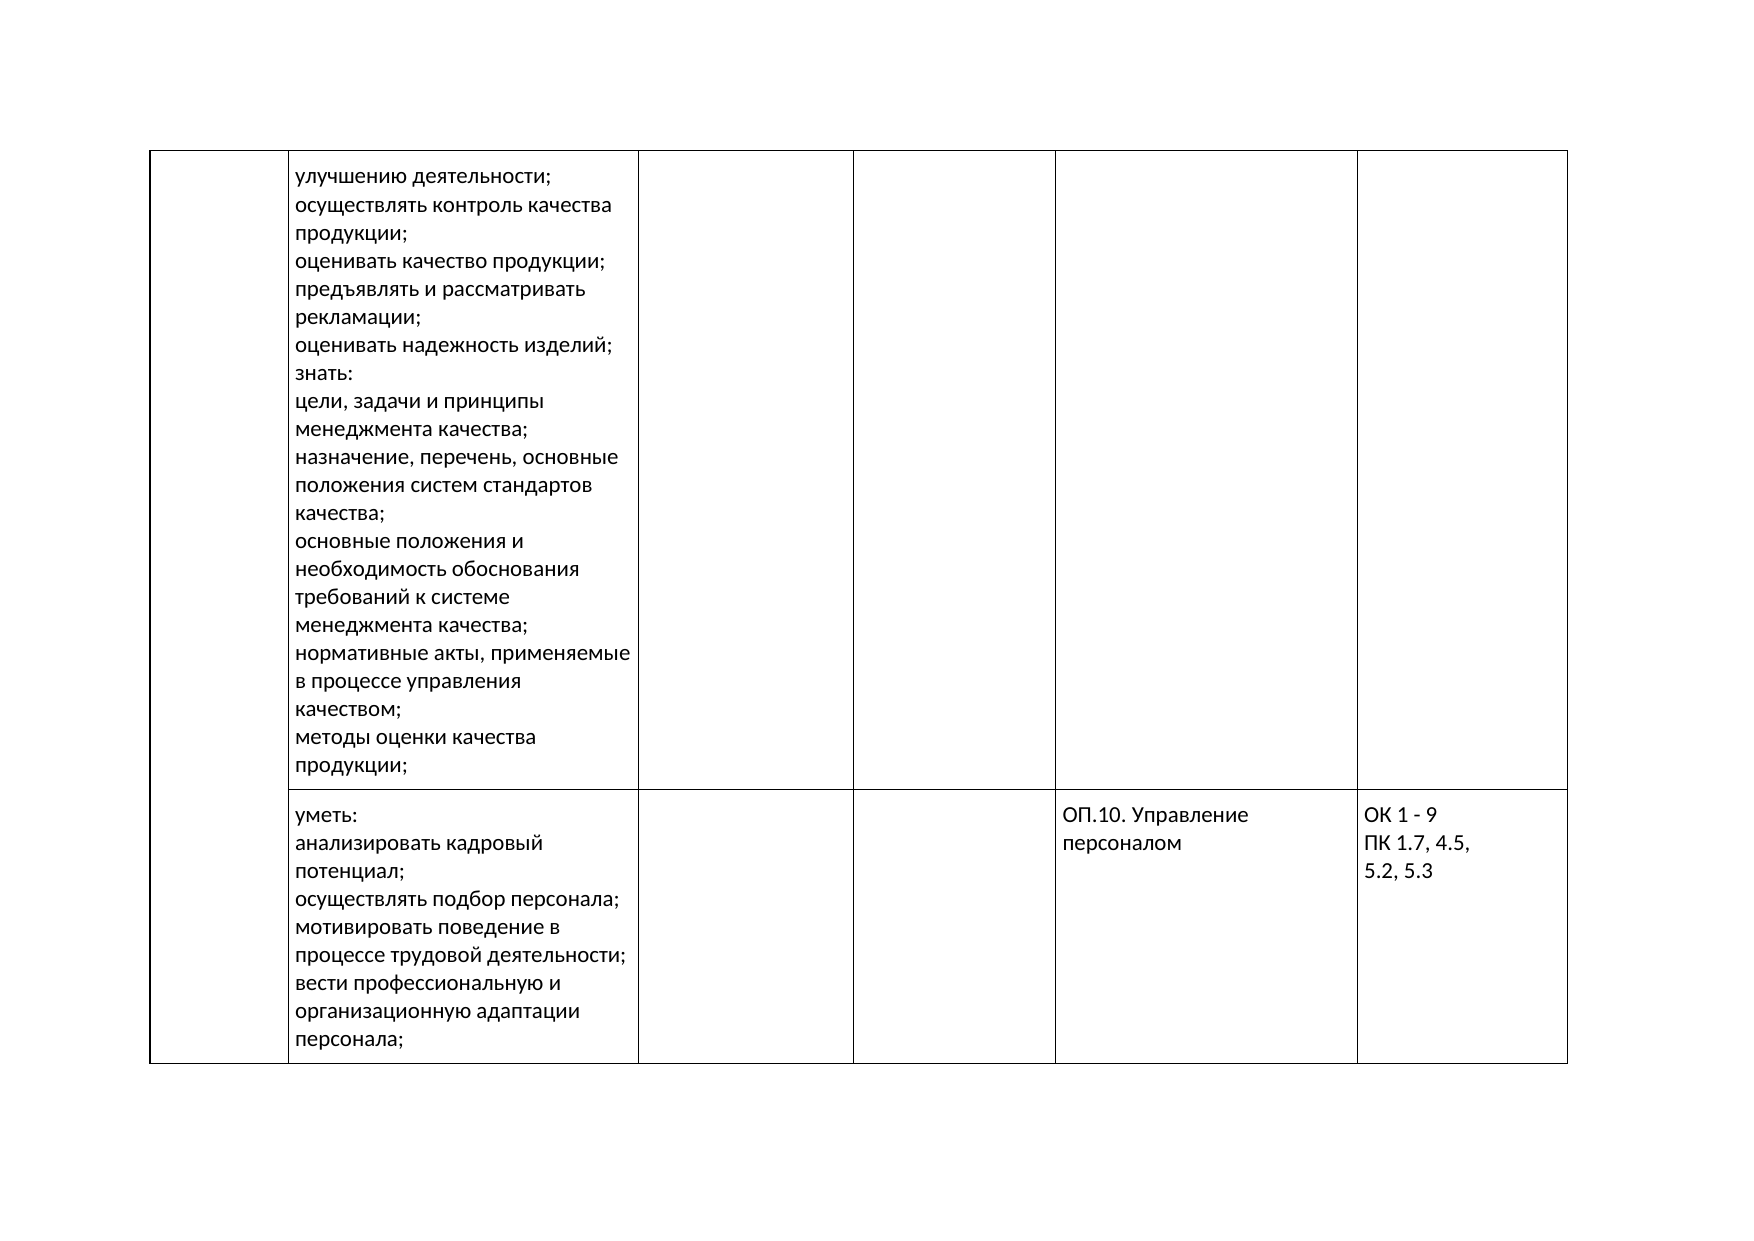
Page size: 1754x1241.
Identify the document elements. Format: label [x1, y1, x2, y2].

table_cell [1056, 790, 1357, 1063]
table_cell [639, 151, 853, 789]
table_cell [1056, 151, 1357, 789]
table_cell [289, 151, 638, 789]
table_cell [1358, 790, 1567, 1063]
table_cell [854, 151, 1055, 789]
table_cell [639, 790, 853, 1063]
table_cell [854, 790, 1055, 1063]
table_cell [289, 790, 638, 1063]
table_cell [1358, 151, 1567, 789]
